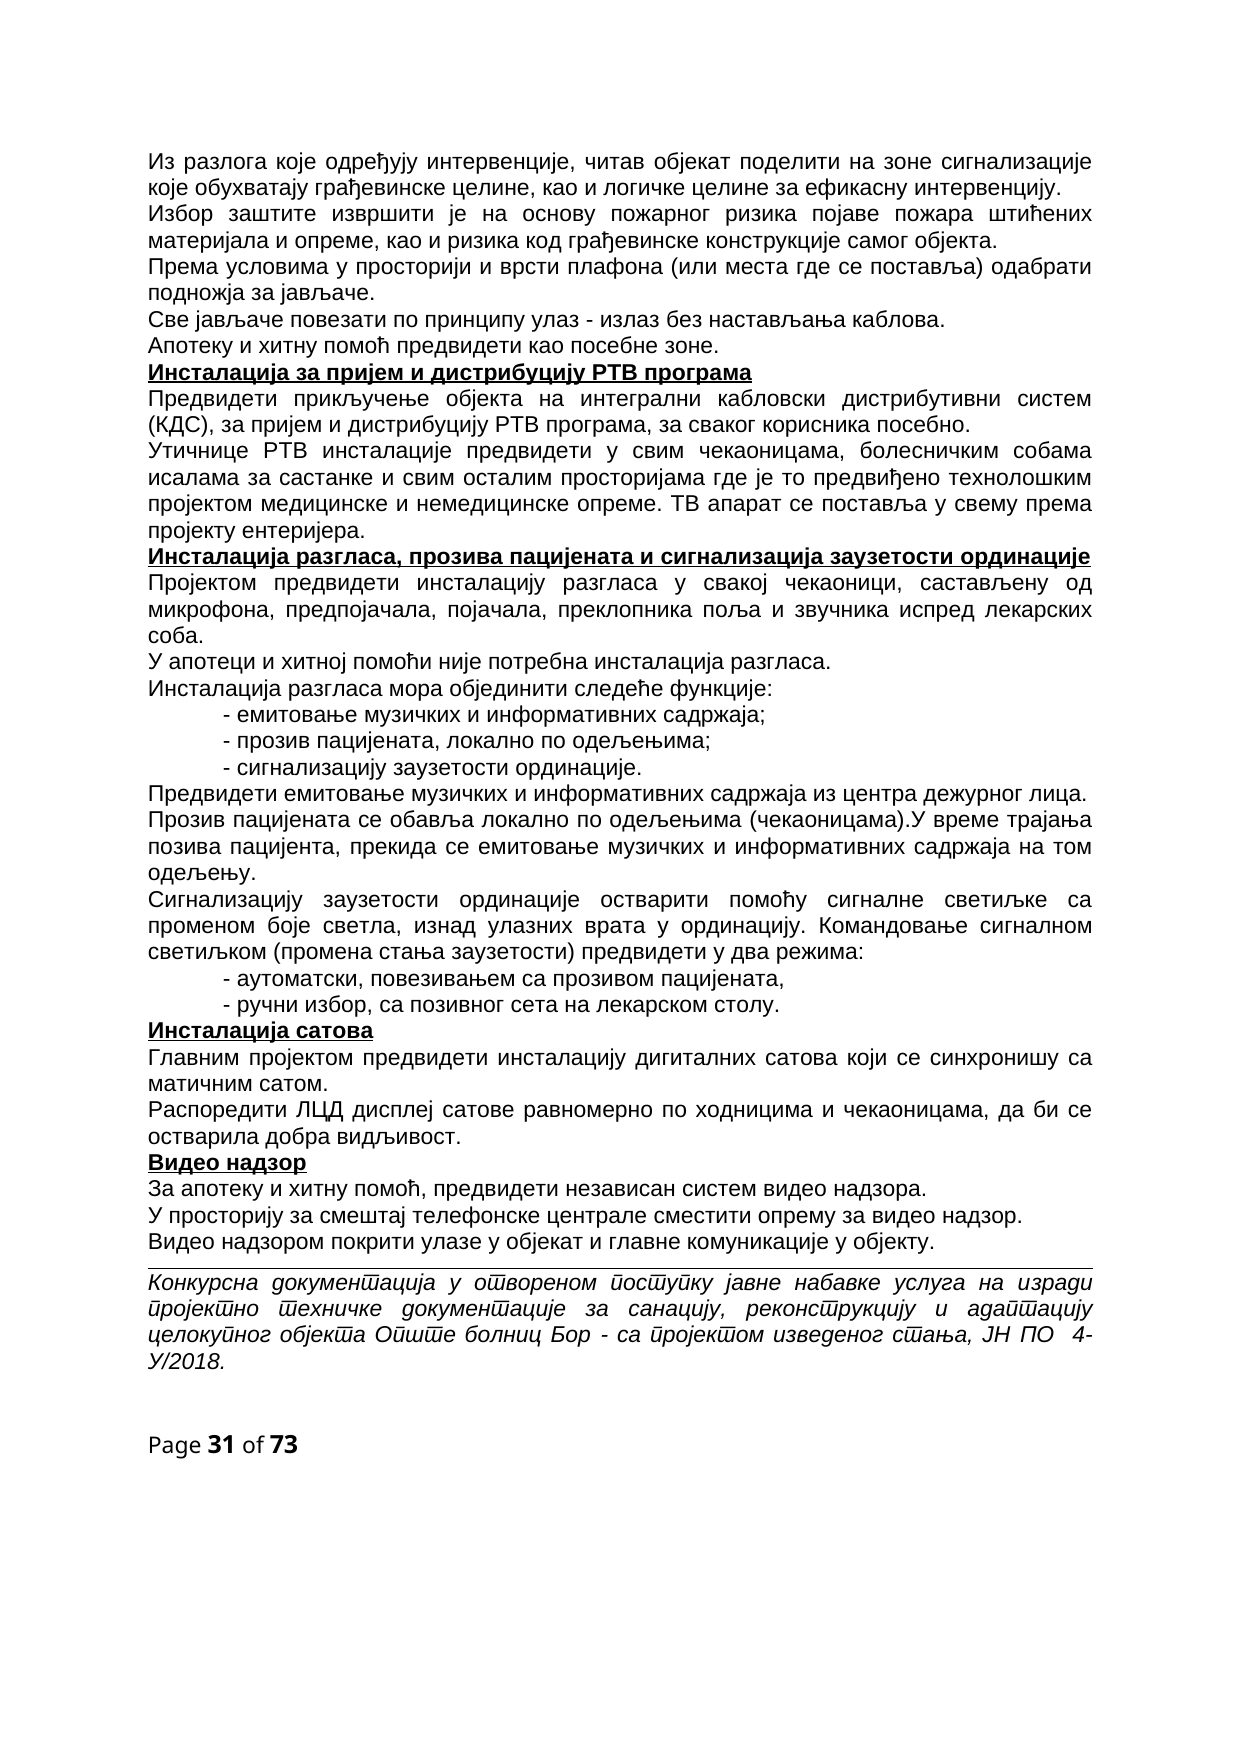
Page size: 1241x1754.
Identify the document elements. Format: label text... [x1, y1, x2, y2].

text - сигнализацију заузетости ординације. [223, 754, 1093, 780]
text Из разлога које одређују интервенције, читав објекат поделити на зоне сигнализације које обухватају грађевинске целине, као и логичке целине за ефикасну интервенцију. [148, 148, 1093, 200]
text - аутоматски, повезивањем са прозивом пацијената, [223, 964, 1093, 991]
text Главним пројектом предвидети инсталацију дигиталних сатова који се синхронишу са матичним сатом. [148, 1044, 1093, 1096]
text Видео надзор [148, 1149, 1093, 1175]
text - ручни избор, са позивног сета на лекарском столу. [223, 991, 1093, 1017]
text Апотеку и хитну помоћ предвидети као посебне зоне. [148, 332, 1093, 358]
text - емитовање музичких и информативних садржаја; [223, 701, 1093, 727]
text Сигнализацију заузетости ординације остварити помоћу сигналне светиљке са променом боје светла, изнад улазних врата у ординацију. Командовање сигналном светиљком (промена стања заузетости) предвидети у два режима: [148, 886, 1093, 964]
text Видео надзором покрити улазе у објекат и главне комуникације у објекту. [148, 1228, 1093, 1254]
text У просторију за смештај телефонске централе сместити опрему за видео надзор. [148, 1202, 1093, 1228]
text Утичнице РТВ инсталације предвидети у свим чекаоницама, болесничким собама исалама за састанке и свим осталим просторијама где је то предвиђено технолошким пројектом медицинске и немедицинске опреме. ТВ апарат се поставља у свему према пројекту ентеријера. [148, 437, 1093, 543]
text Инсталација сатова [148, 1017, 1093, 1044]
text Предвидети емитовање музичких и информативних садржаја из центра дежурног лица. [148, 780, 1093, 806]
text Предвидети прикључење објекта на интегрални кабловски дистрибутивни систем (КДС), за пријем и дистрибуцију РТВ програма, за сваког корисника посебно. [148, 385, 1093, 437]
text За апотеку и хитну помоћ, предвидети независан систем видео надзора. [148, 1175, 1093, 1202]
text Све јављаче повезати по принципу улаз - излаз без настављања каблова. [148, 306, 1093, 332]
text Према условима у просторији и врсти плафона (или места где се поставља) одабрати подножја за јављаче. [148, 253, 1093, 306]
text Пројектом предвидети инсталацију разгласа у свакој чекаоници, састављену од микрофона, предпојачала, појачала, преклопника поља и звучника испред лекарских соба. [148, 569, 1093, 648]
text Инсталација разгласа мора објединити следеће функције: [148, 675, 1093, 701]
text Избор заштите извршити је на основу пожарног ризика појаве пожара штићених материјала и опреме, као и ризика код грађевинске конструкције самог објекта. [148, 200, 1093, 253]
text - прозив пацијената, локално по одељењима; [223, 727, 1093, 754]
text Инсталација за пријем и дистрибуцију РТВ програма [148, 358, 1093, 385]
text Инсталација разгласа, прозива пацијената и сигнализација заузетости ординације [148, 543, 1093, 569]
text У апотеци и хитној помоћи није потребна инсталација разгласа. [148, 648, 1093, 675]
text Распоредити ЛЦД дисплеј сатове равномерно по ходницима и чекаоницама, да би се остварила добра видљивост. [148, 1096, 1093, 1149]
text Прозив пацијената се обавља локално по одељењима (чекаоницама).У време трајања позива пацијента, прекида се емитовање музичких и информативних садржаја на том одељењу. [148, 806, 1093, 886]
